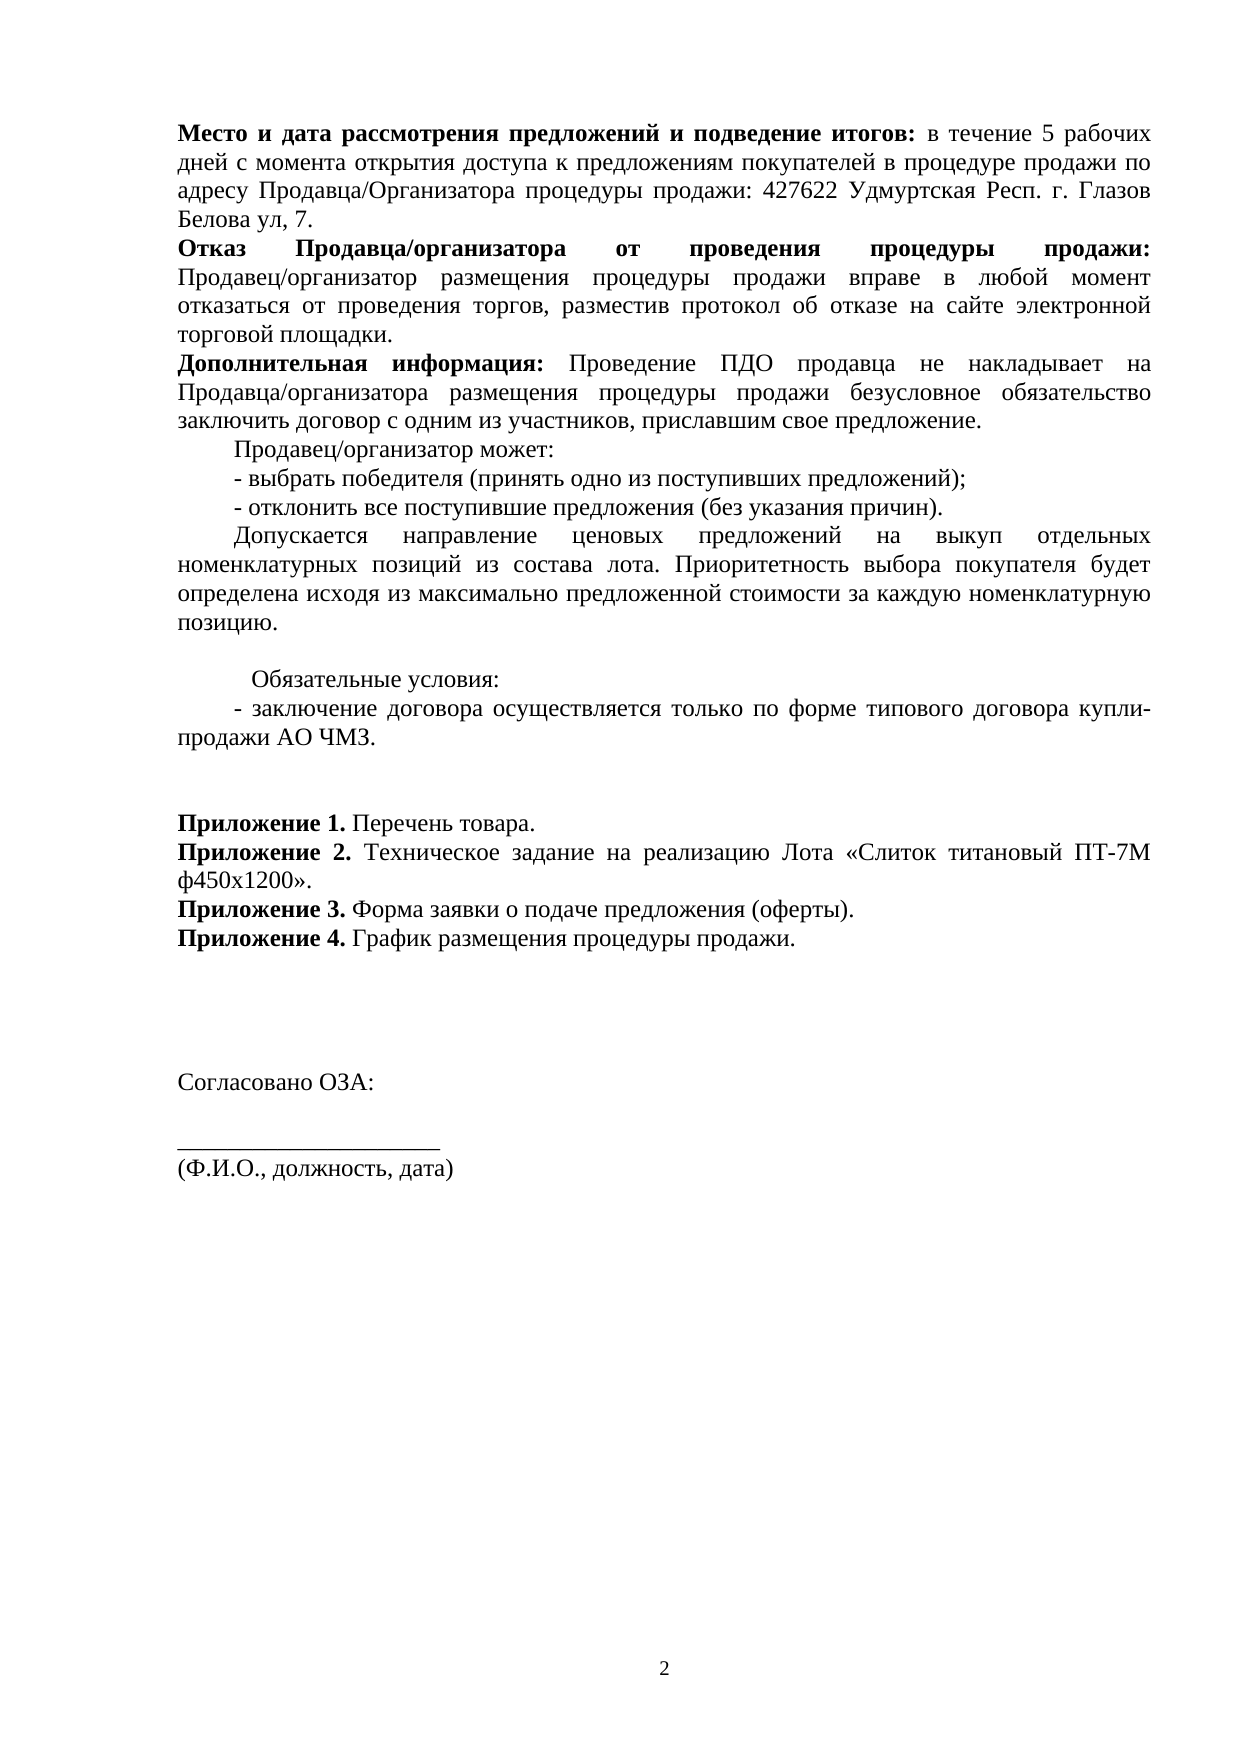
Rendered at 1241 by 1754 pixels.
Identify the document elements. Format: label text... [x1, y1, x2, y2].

text Приложение 1. Перечень товара. [177, 808, 1152, 837]
text Место и дата рассмотрения предложений и подведение итогов: в течение 5 рабочих дней с момента открытия доступа к предложениям покупателей в процедуре продажи по адресу Продавца/Организатора процедуры продажи: 427622 Удмуртская Респ. г. Глазов Белова ул, 7. [177, 118, 1152, 233]
text - заключение договора осуществляется только по форме типового договора купли-продажи АО ЧМЗ. [177, 693, 1152, 751]
text Дополнительная информация: Проведение ПДО продавца не накладывает на Продавца/организатора размещения процедуры продажи безусловное обязательство заключить договор с одним из участников, приславшим свое предложение. [177, 348, 1152, 434]
text Допускается направление ценовых предложений на выкуп отдельных номенклатурных позиций из состава лота. Приоритетность выбора покупателя будет определена исходя из максимально предложенной стоимости за каждую номенклатурную позицию. [177, 521, 1152, 636]
text Отказ Продавца/организатора от проведения процедуры продажи: Продавец/организатор размещения процедуры продажи вправе в любой момент отказаться от проведения торгов, разместив протокол об отказе на сайте электронной торговой площадки. [177, 233, 1152, 348]
text _____________________ [177, 1124, 1152, 1153]
text Продавец/организатор может: [177, 434, 1152, 463]
text Приложение 2. Техническое задание на реализацию Лота «Слиток титановый ПТ-7М ф450х1200». [177, 837, 1152, 894]
text Приложение 4. График размещения процедуры продажи. [177, 923, 1152, 952]
text Приложение 3. Форма заявки о подаче предложения (оферты). [177, 894, 1152, 923]
text - выбрать победителя (принять одно из поступивших предложений); [177, 463, 1152, 492]
text - отклонить все поступившие предложения (без указания причин). [177, 492, 1152, 521]
text (Ф.И.О., должность, дата) [177, 1153, 1152, 1182]
text Согласовано ОЗА: [177, 1067, 1152, 1096]
text Обязательные условия: [177, 664, 1152, 693]
